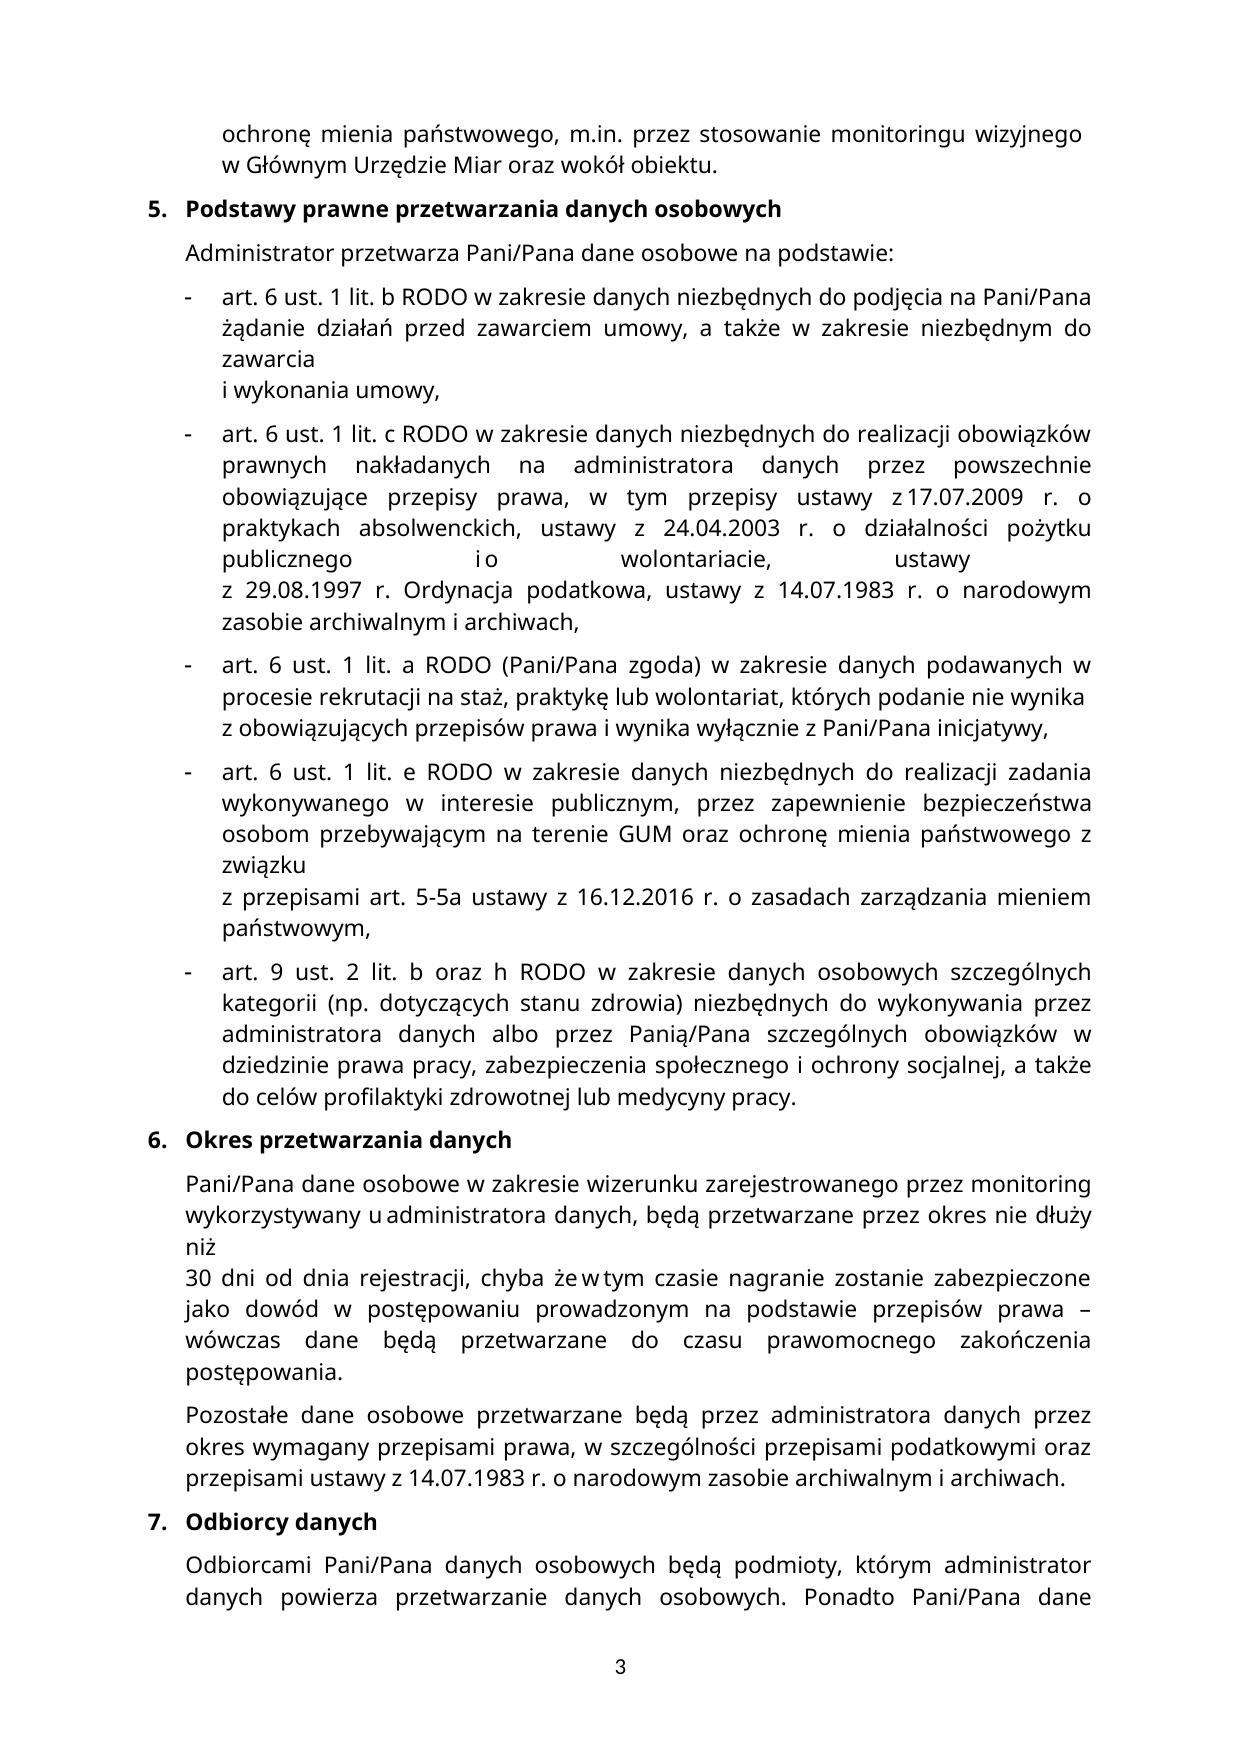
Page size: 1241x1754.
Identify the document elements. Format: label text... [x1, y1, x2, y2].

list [185, 1549, 1092, 1612]
list art. 6 ust. 1 lit. c RODO w zakresie danych niezbędnych do realizacji obowiązków prawnych nakładanych na administratora danych przez powszechnie obowiązujące przepisy prawa, w tym przepisy ustawy z 17.07.2009 r. o praktykach absolwenckich, ustawy z 24.04.2003 r. o działalności pożytku publicznego i o wolontariacie, ustawy z 29.08.1997 r. Ordynacja podatkowa, ustawy z 14.07.1983 r. o narodowym zasobie archiwalnym i archiwach, [184, 418, 1092, 637]
list Okres przetwarzania danych [148, 1124, 1092, 1156]
list Podstawy prawne przetwarzania danych osobowych [148, 193, 1092, 224]
list Pani/Pana dane osobowe w zakresie wizerunku zarejestrowanego przez monitoring wykorzystywany u administratora danych, będą przetwarzane przez okres nie dłuży niż 30 dni od dnia rejestracji, chyba że w tym czasie nagranie zostanie zabezpieczone jako dowód w postępowaniu prowadzonym na podstawie przepisów prawa – wówczas dane będą przetwarzane do czasu prawomocnego zakończenia postępowania. [185, 1168, 1092, 1387]
list Administrator przetwarza Pani/Pana dane osobowe na podstawie: [185, 237, 1092, 268]
list Pozostałe dane osobowe przetwarzane będą przez administratora danych przez okres wymagany przepisami prawa, w szczególności przepisami podatkowymi oraz przepisami ustawy z 14.07.1983 r. o narodowym zasobie archiwalnym i archiwach. [185, 1399, 1092, 1493]
list art. 6 ust. 1 lit. b RODO w zakresie danych niezbędnych do podjęcia na Pani/Pana żądanie działań przed zawarciem umowy, a także w zakresie niezbędnym do zawarcia i wykonania umowy, [184, 281, 1092, 406]
list art. 9 ust. 2 lit. b oraz h RODO w zakresie danych osobowych szczególnych kategorii (np. dotyczących stanu zdrowia) niezbędnych do wykonywania przez administratora danych albo przez Panią/Pana szczególnych obowiązków w dziedzinie prawa pracy, zabezpieczenia społecznego i ochrony socjalnej, a także do celów profilaktyki zdrowotnej lub medycyny pracy. [184, 956, 1092, 1112]
list art. 6 ust. 1 lit. e RODO w zakresie danych niezbędnych do realizacji zadania wykonywanego w interesie publicznym, przez zapewnienie bezpieczeństwa osobom przebywającym na terenie GUM oraz ochronę mienia państwowego z związku z przepisami art. 5-5a ustawy z 16.12.2016 r. o zasadach zarządzania mieniem państwowym, [184, 756, 1092, 943]
list Odbiorcy danych [148, 1506, 1092, 1537]
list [184, 118, 1092, 181]
list art. 6 ust. 1 lit. a RODO (Pani/Pana zgoda) w zakresie danych podawanych w procesie rekrutacji na staż, praktykę lub wolontariat, których podanie nie wynika z obowiązujących przepisów prawa i wynika wyłącznie z Pani/Pana inicjatywy, [184, 649, 1092, 743]
